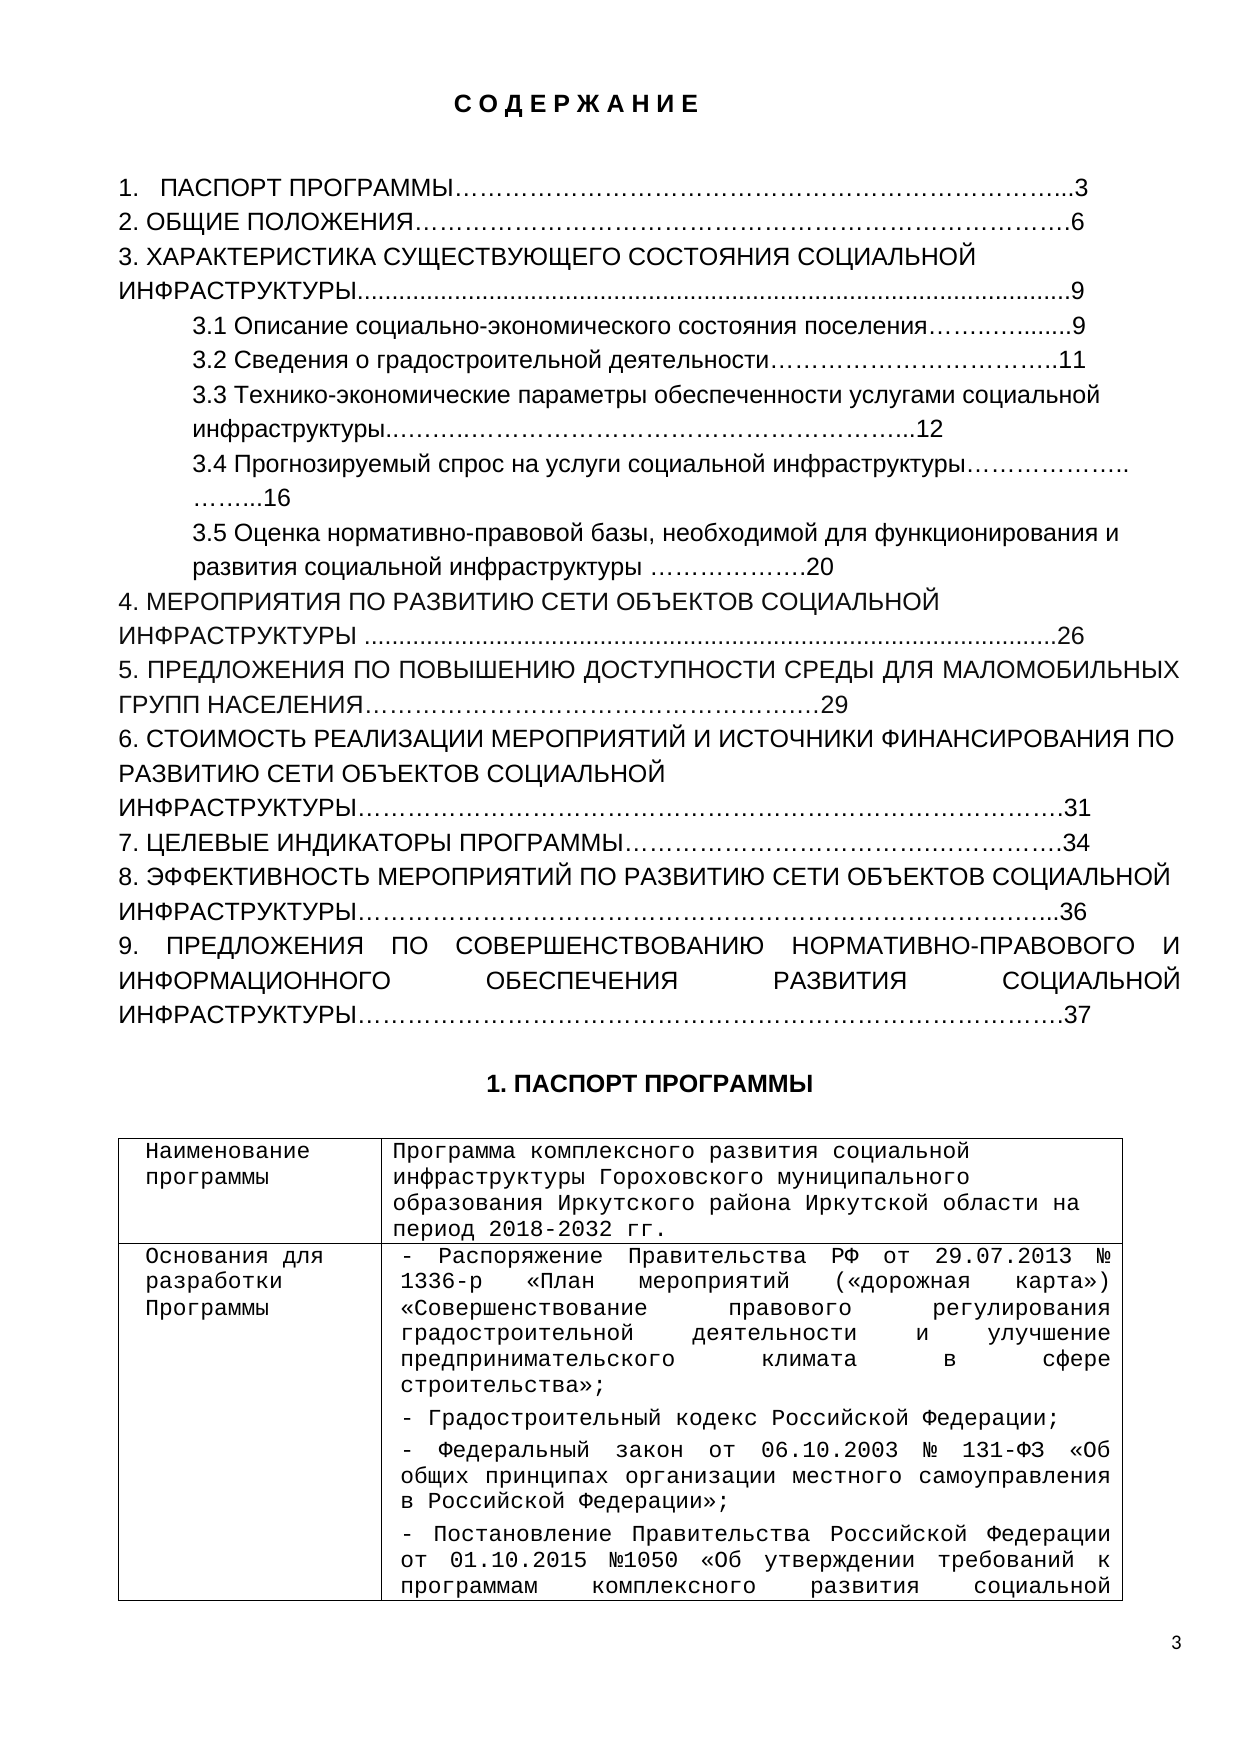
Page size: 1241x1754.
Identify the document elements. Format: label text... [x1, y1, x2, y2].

text 3.2 Сведения о градостроительной деятельности……………………………..11 [192, 345, 1181, 374]
table_header Наименование программы [119, 1139, 381, 1243]
text 8. ЭФФЕКТИВНОСТЬ МЕРОПРИЯТИЙ ПО РАЗВИТИЮ СЕТИ ОБЪЕКТОВ СОЦИАЛЬНОЙ ИНФРАСТРУКТУРЫ…………………………………………………………………….…...36 [118, 862, 1181, 926]
text 6. СТОИМОСТЬ РЕАЛИЗАЦИИ МЕРОПРИЯТИЙ И ИСТОЧНИКИ ФИНАНСИРОВАНИЯ ПО РАЗВИТИЮ СЕТИ ОБЪЕКТОВ СОЦИАЛЬНОЙ ИНФРАСТРУКТУРЫ………………………………………………………………………….31 [118, 724, 1181, 822]
text 5. ПРЕДЛОЖЕНИЯ ПО ПОВЫШЕНИЮ ДОСТУПНОСТИ СРЕДЫ ДЛЯ МАЛОМОБИЛЬНЫХ ГРУПП НАСЕЛЕНИЯ…………………………………………….…29 [118, 655, 1181, 719]
text 2. ОБЩИЕ ПОЛОЖЕНИЯ…………………………………………………………………….6 [118, 207, 1181, 236]
text 3.5 Оценка нормативно-правовой базы, необходимой для функционирования и развития социальной инфраструктуры ……………….20 [192, 517, 1181, 581]
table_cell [119, 1244, 381, 1600]
text 3.3 Технико-экономические параметры обеспеченности услугами социальной инфраструктуры..….…..……………………………………………...12 [192, 379, 1181, 443]
text 1. ПАСПОРТ ПРОГРАММЫ………………………………………………………………...3 [118, 173, 1181, 201]
text 3.4 Прогнозируемый спрос на услуги социальной инфраструктуры………………..……...16 [192, 448, 1181, 512]
text 7. ЦЕЛЕВЫЕ ИНДИКАТОРЫ ПРОГРАММЫ……………………………….…………….34 [118, 828, 1181, 857]
text С О Д Е Р Ж А Н И Е [453, 89, 1181, 117]
text 3.1 Описание социально-экономического состояния поселения……..…........9 [192, 311, 1181, 339]
text 3. ХАРАКТЕРИСТИКА СУЩЕСТВУЮЩЕГО СОСТОЯНИЯ СОЦИАЛЬНОЙ ИНФРАСТРУКТУРЫ.......................................................................................................9 [118, 242, 1181, 305]
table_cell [382, 1244, 1122, 1600]
text 9. ПРЕДЛОЖЕНИЯ ПО СОВЕРШЕНСТВОВАНИЮ НОРМАТИВНО-ПРАВОВОГО И ИНФОРМАЦИОННОГО ОБЕСПЕЧЕНИЯ РАЗВИТИЯ СОЦИАЛЬНОЙ ИНФРАСТРУКТУРЫ………………………………………………………………………….37 [118, 931, 1181, 1029]
text 1. ПАСПОРТ ПРОГРАММЫ [118, 1069, 1181, 1098]
table_header Программа комплексного развития социальной инфраструктуры Гороховского муниципального образования Иркутского района Иркутской области на период 2018-2032 гг. [382, 1139, 1122, 1243]
text 4. МЕРОПРИЯТИЯ ПО РАЗВИТИЮ СЕТИ ОБЪЕКТОВ СОЦИАЛЬНОЙ ИНФРАСТРУКТУРЫ ....................................................................................................26 [118, 586, 1181, 650]
